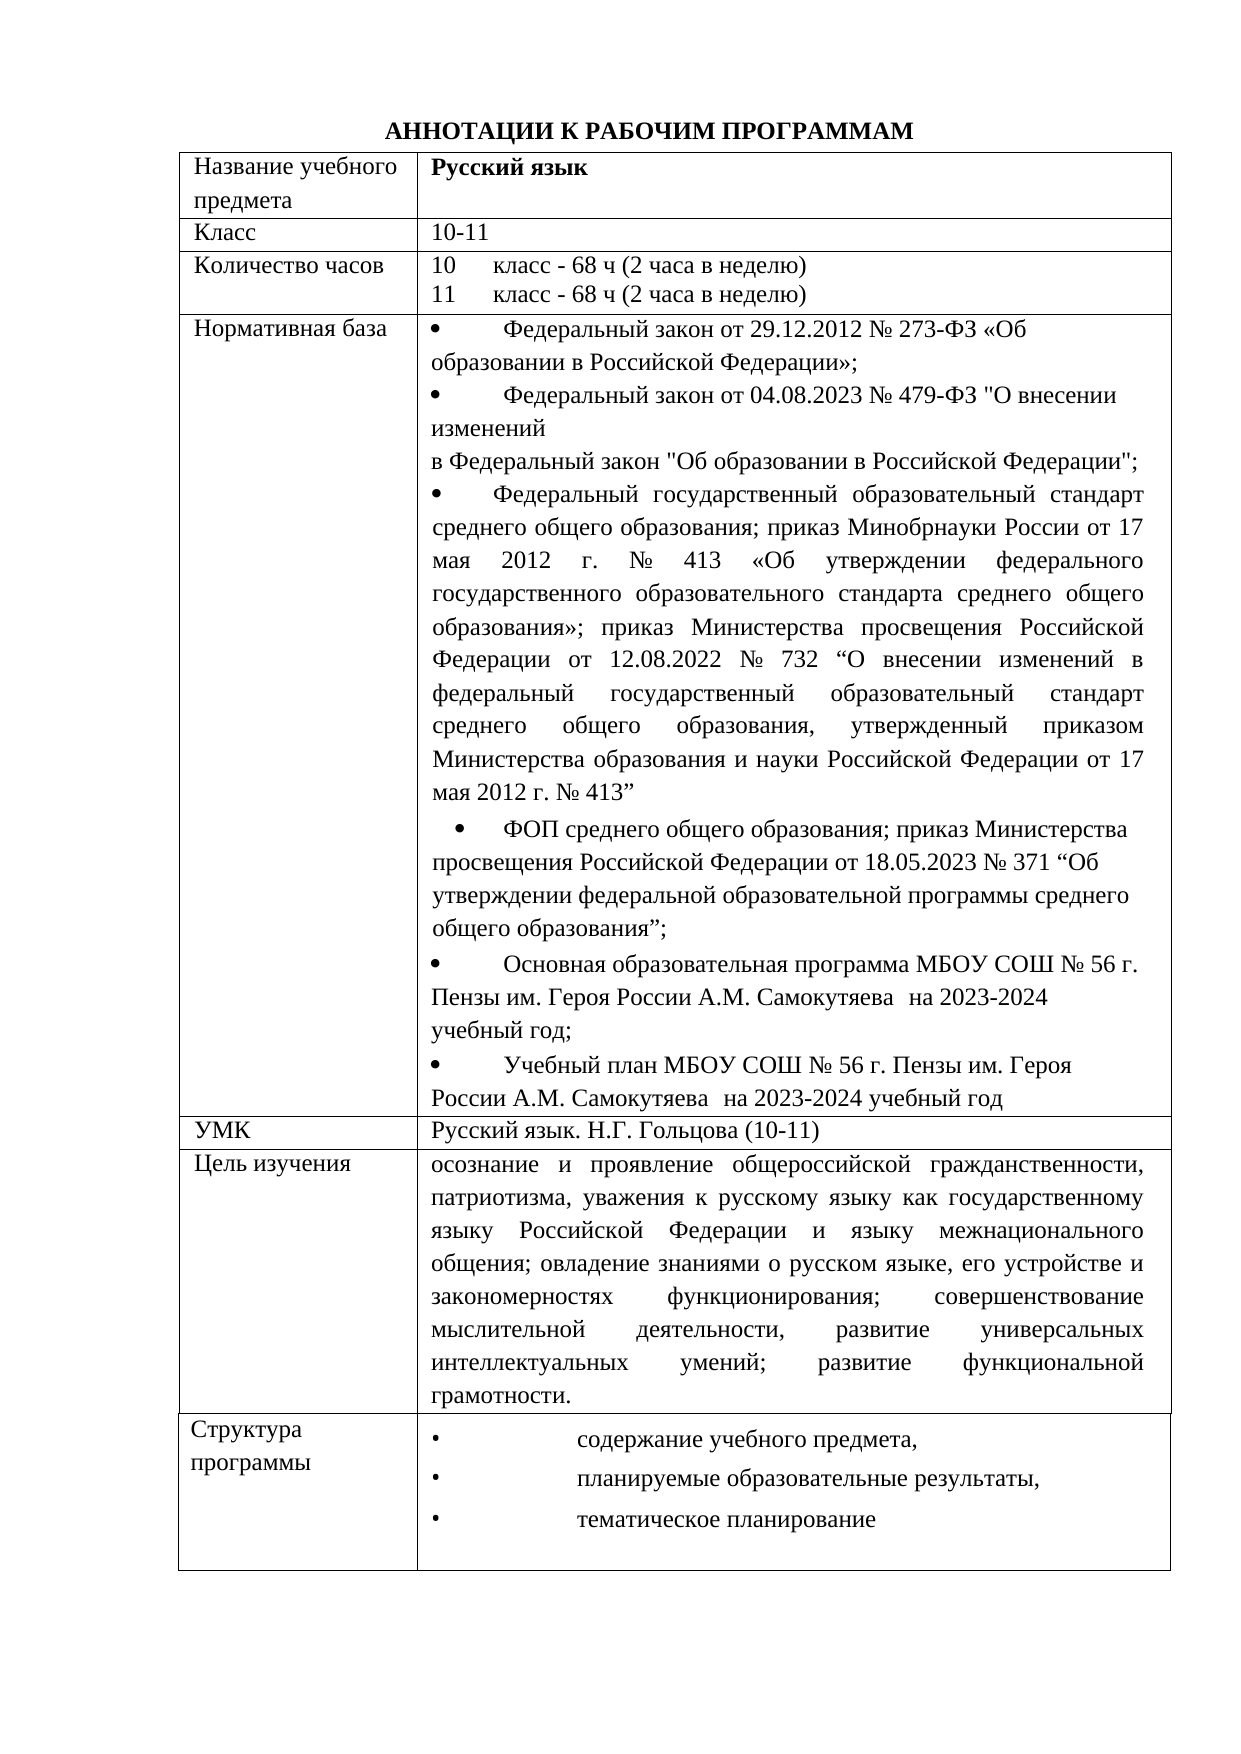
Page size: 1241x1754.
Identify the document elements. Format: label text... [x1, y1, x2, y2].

table_header Русский язык [418, 153, 1171, 218]
table_cell Русский язык. Н.Г. Гольцова (10-11) [418, 1117, 1171, 1149]
table_cell Нормативная база [180, 315, 417, 1116]
table_cell Структура программы [179, 1414, 417, 1570]
table_cell Количество часов [180, 252, 417, 314]
table_cell осознание и проявление общероссийской гражданственности, патриотизма, уважения к русскому языку как государственному языку Российской Федерации и языку межнационального общения; овладение знаниями о русском языке, его устройстве и закономерностях функционирования; совершенствование мыслительной деятельности, развитие универсальных интеллектуальных умений; развитие функциональной грамотности. [418, 1150, 1171, 1413]
table_cell Цель изучения [180, 1150, 417, 1413]
table_cell класс - 68 ч (2 часа в неделю) класс - 68 ч (2 часа в неделю) [418, 252, 1171, 314]
table_cell УМК [180, 1117, 417, 1149]
table_cell Федеральный закон от 29.12.2012 № 273-ФЗ «Об образовании в Российской Федерации»; Федеральный закон от 04.08.2023 № 479-ФЗ "О внесении изменений в Федеральный закон "Об образовании в Российской Федерации"; Федеральный государственный образовательный стандарт среднего общего образования; приказ Минобрнауки России от 17 мая 2012 г. № 413 «Об утверждении федерального государственного образовательного стандарта среднего общего образования»; приказ Министерства просвещения Российской Федерации от 12.08.2022 № 732 “О внесении изменений в федеральный государственный образовательный стандарт среднего общего образования, утвержденный приказом Министерства образования и науки Российской Федерации от 17 мая 2012 г. № 413” ФОП среднего общего образования; приказ Министерства просвещения Российской Федерации от 18.05.2023 № 371 “Об утверждении федеральной образовательной программы среднего общего образования”; Основная образовательная программа МБОУ СОШ № 56 г. Пензы им. Героя России А.М. Самокутяева на 2023-2024 учебный год; Учебный план МБОУ СОШ № 56 г. Пензы им. Героя России А.М. Самокутяева на 2023-2024 учебный год [418, 315, 1171, 1116]
table_cell 10-11 [418, 219, 1171, 251]
table_cell Класс [180, 219, 417, 251]
table_header Название учебного предмета [180, 153, 417, 218]
table_cell содержание учебного предмета, планируемые образовательные результаты, тематическое планирование [418, 1414, 1170, 1570]
text АННОТАЦИИ К РАБОЧИМ ПРОГРАММАМ [383, 116, 915, 145]
